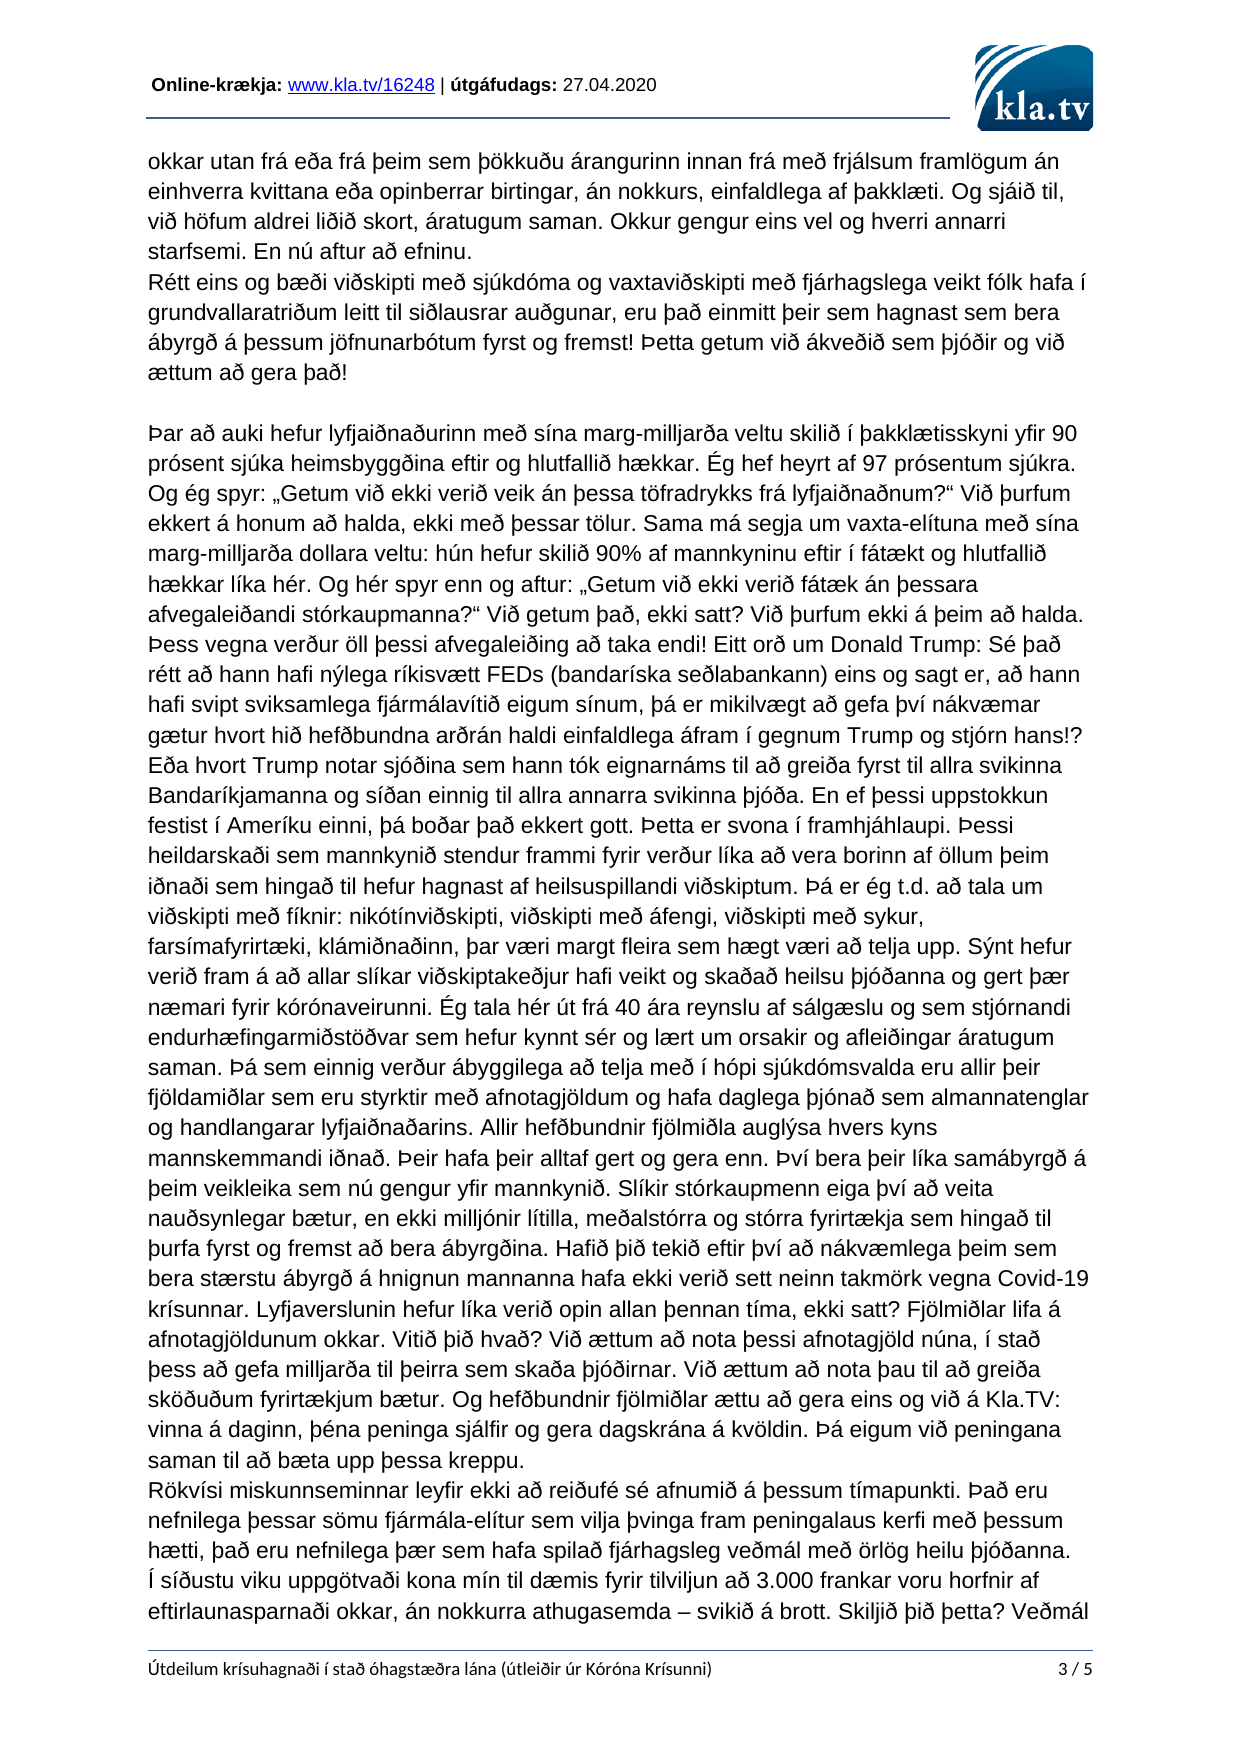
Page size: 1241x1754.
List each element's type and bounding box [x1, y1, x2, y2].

text [148, 148, 1093, 1624]
